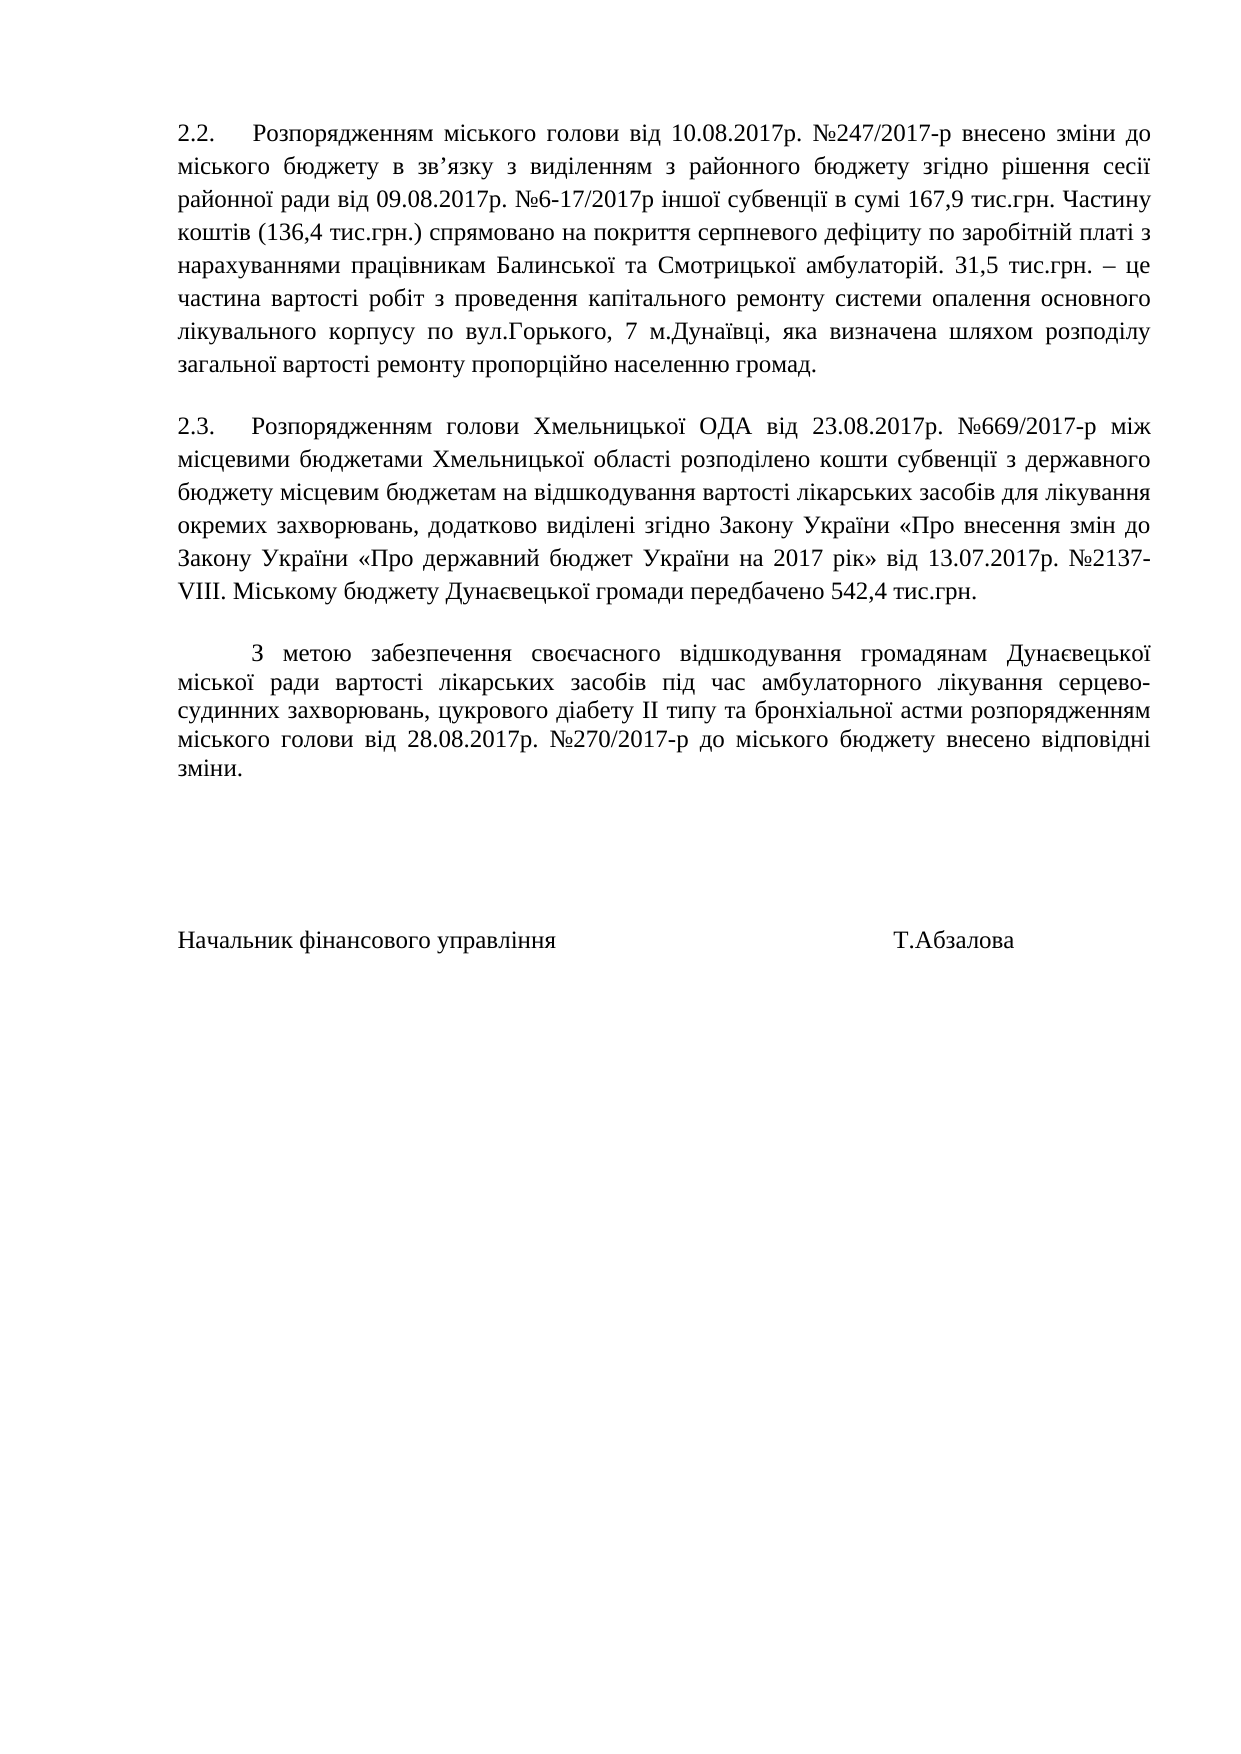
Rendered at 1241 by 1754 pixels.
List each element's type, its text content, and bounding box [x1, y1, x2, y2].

list Розпорядженням міського голови від 10.08.2017р. №247/2017-р внесено зміни до міського бюджету в зв’язку з виділенням з районного бюджету згідно рішення сесії районної ради від 09.08.2017р. №6-17/2017р іншої субвенції в сумі 167,9 тис.грн. Частину коштів (136,4 тис.грн.) спрямовано на покриття серпневого дефіциту по заробітній платі з нарахуваннями працівникам Балинської та Смотрицької амбулаторій. 31,5 тис.грн. – це частина вартості робіт з проведення капітального ремонту системи опалення основного лікувального корпусу по вул.Горького, 7 м.Дунаївці, яка визначена шляхом розподілу загальної вартості ремонту пропорційно населенню громад. [177, 118, 1152, 378]
list З метою забезпечення своєчасного відшкодування громадянам Дунаєвецької міської ради вартості лікарських засобів під час амбулаторного лікування серцево-судинних захворювань, цукрового діабету ІІ типу та бронхіальної астми розпорядженням міського голови від 28.08.2017р. №270/2017-р до міського бюджету внесено відповідні зміни. [177, 638, 1152, 782]
list Розпорядженням голови Хмельницької ОДА від 23.08.2017р. №669/2017-р між місцевими бюджетами Хмельницької області розподілено кошти субвенції з державного бюджету місцевим бюджетам на відшкодування вартості лікарських засобів для лікування окремих захворювань, додатково виділені згідно Закону України «Про внесення змін до Закону України «Про державний бюджет України на 2017 рік» від 13.07.2017р. №2137-VIII. Міському бюджету Дунаєвецької громади передбачено 542,4 тис.грн. [177, 411, 1152, 605]
text Начальник фінансового управління Т.Абзалова [177, 925, 1152, 954]
